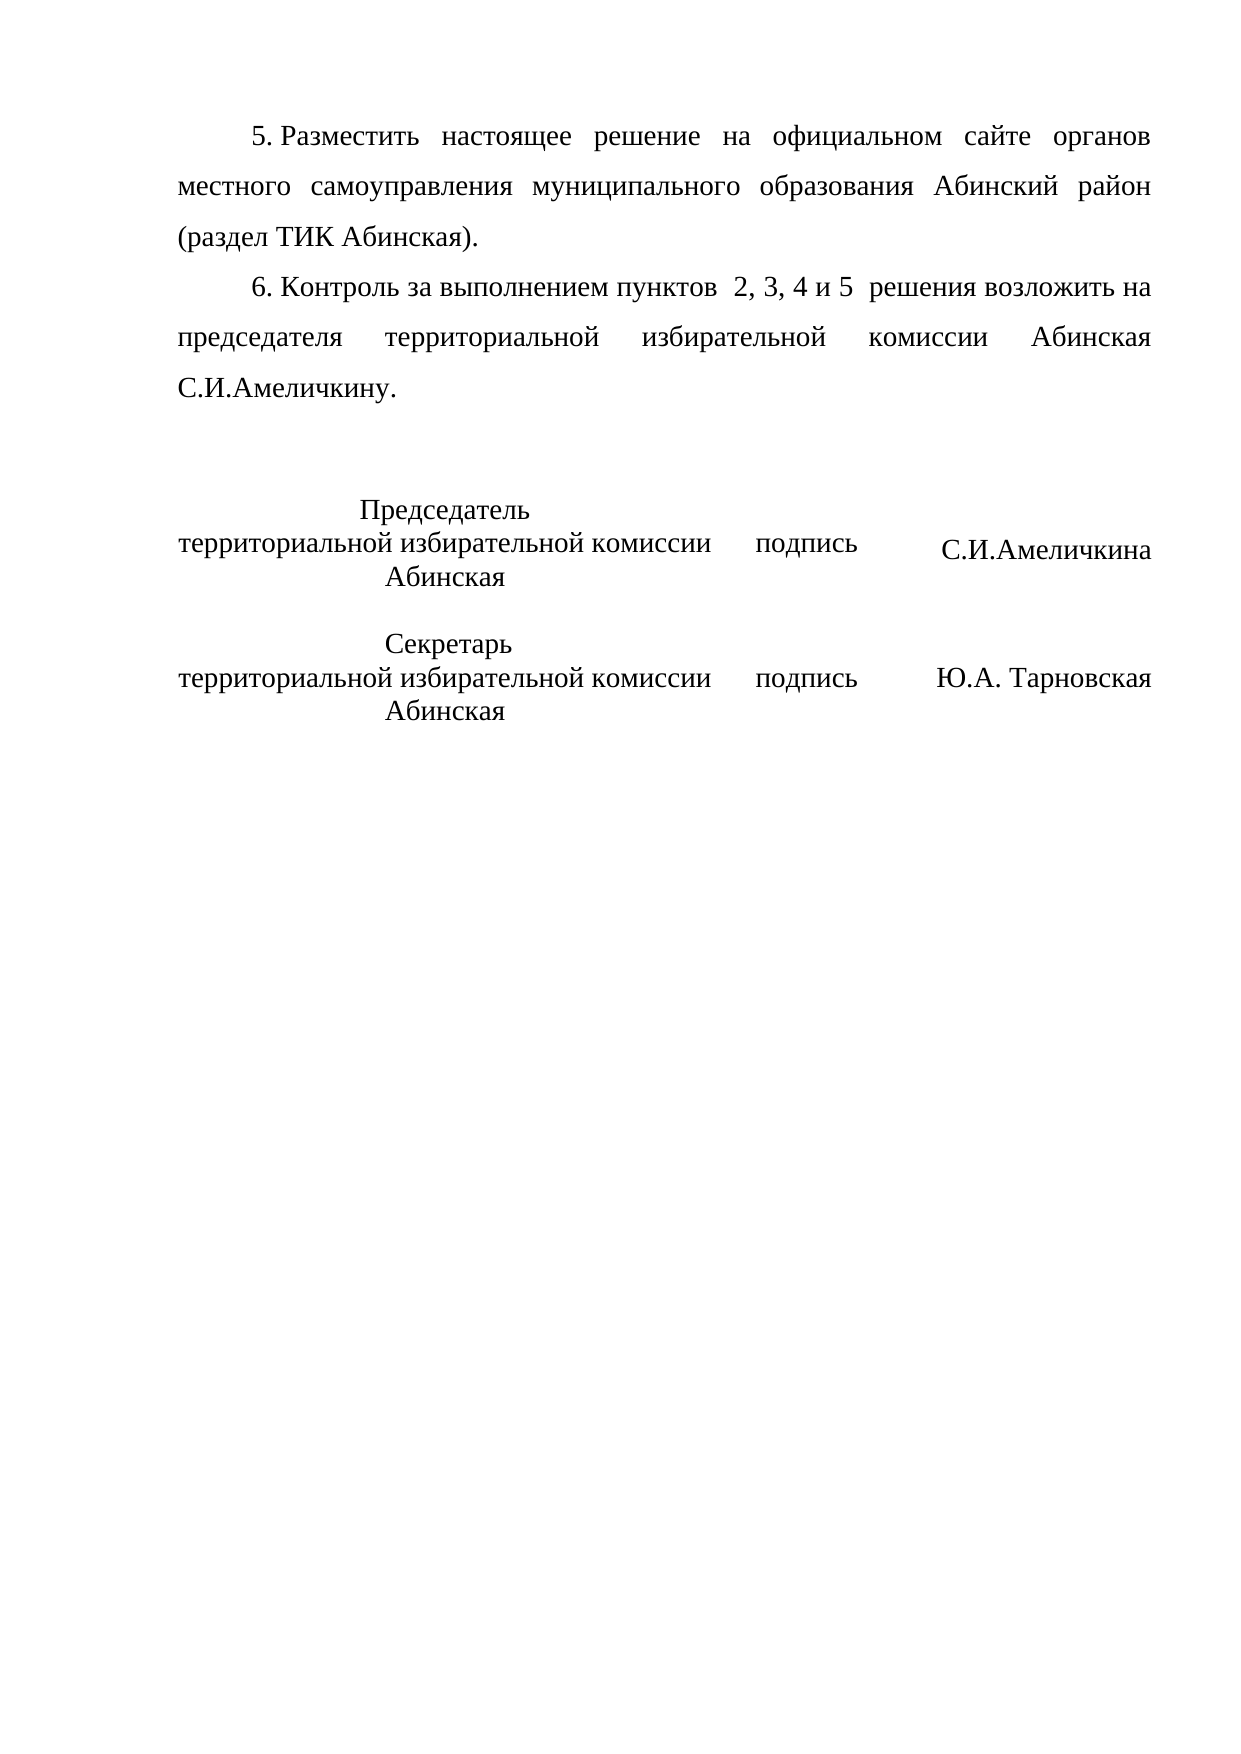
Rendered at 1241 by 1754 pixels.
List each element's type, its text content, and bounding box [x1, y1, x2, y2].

table_header С.И.Амеличкина [890, 492, 1163, 626]
table_cell Ю.А. Тарновская [890, 626, 1163, 727]
table_header подпись [724, 492, 889, 626]
table_cell подпись [724, 626, 889, 727]
table_cell Секретарь территориальной избирательной комиссии Абинская [166, 626, 723, 727]
text 6. Контроль за выполнением пунктов 2, 3, 4 и 5 решения возложить на председателя территориальной избирательной комиссии Абинская С.И.Амеличкину. [177, 269, 1152, 403]
text 5. Разместить настоящее решение на официальном сайте органов местного самоуправления муниципального образования Абинский район (раздел ТИК Абинская). [177, 118, 1152, 252]
table_header Председатель территориальной избирательной комиссии Абинская [166, 492, 723, 626]
